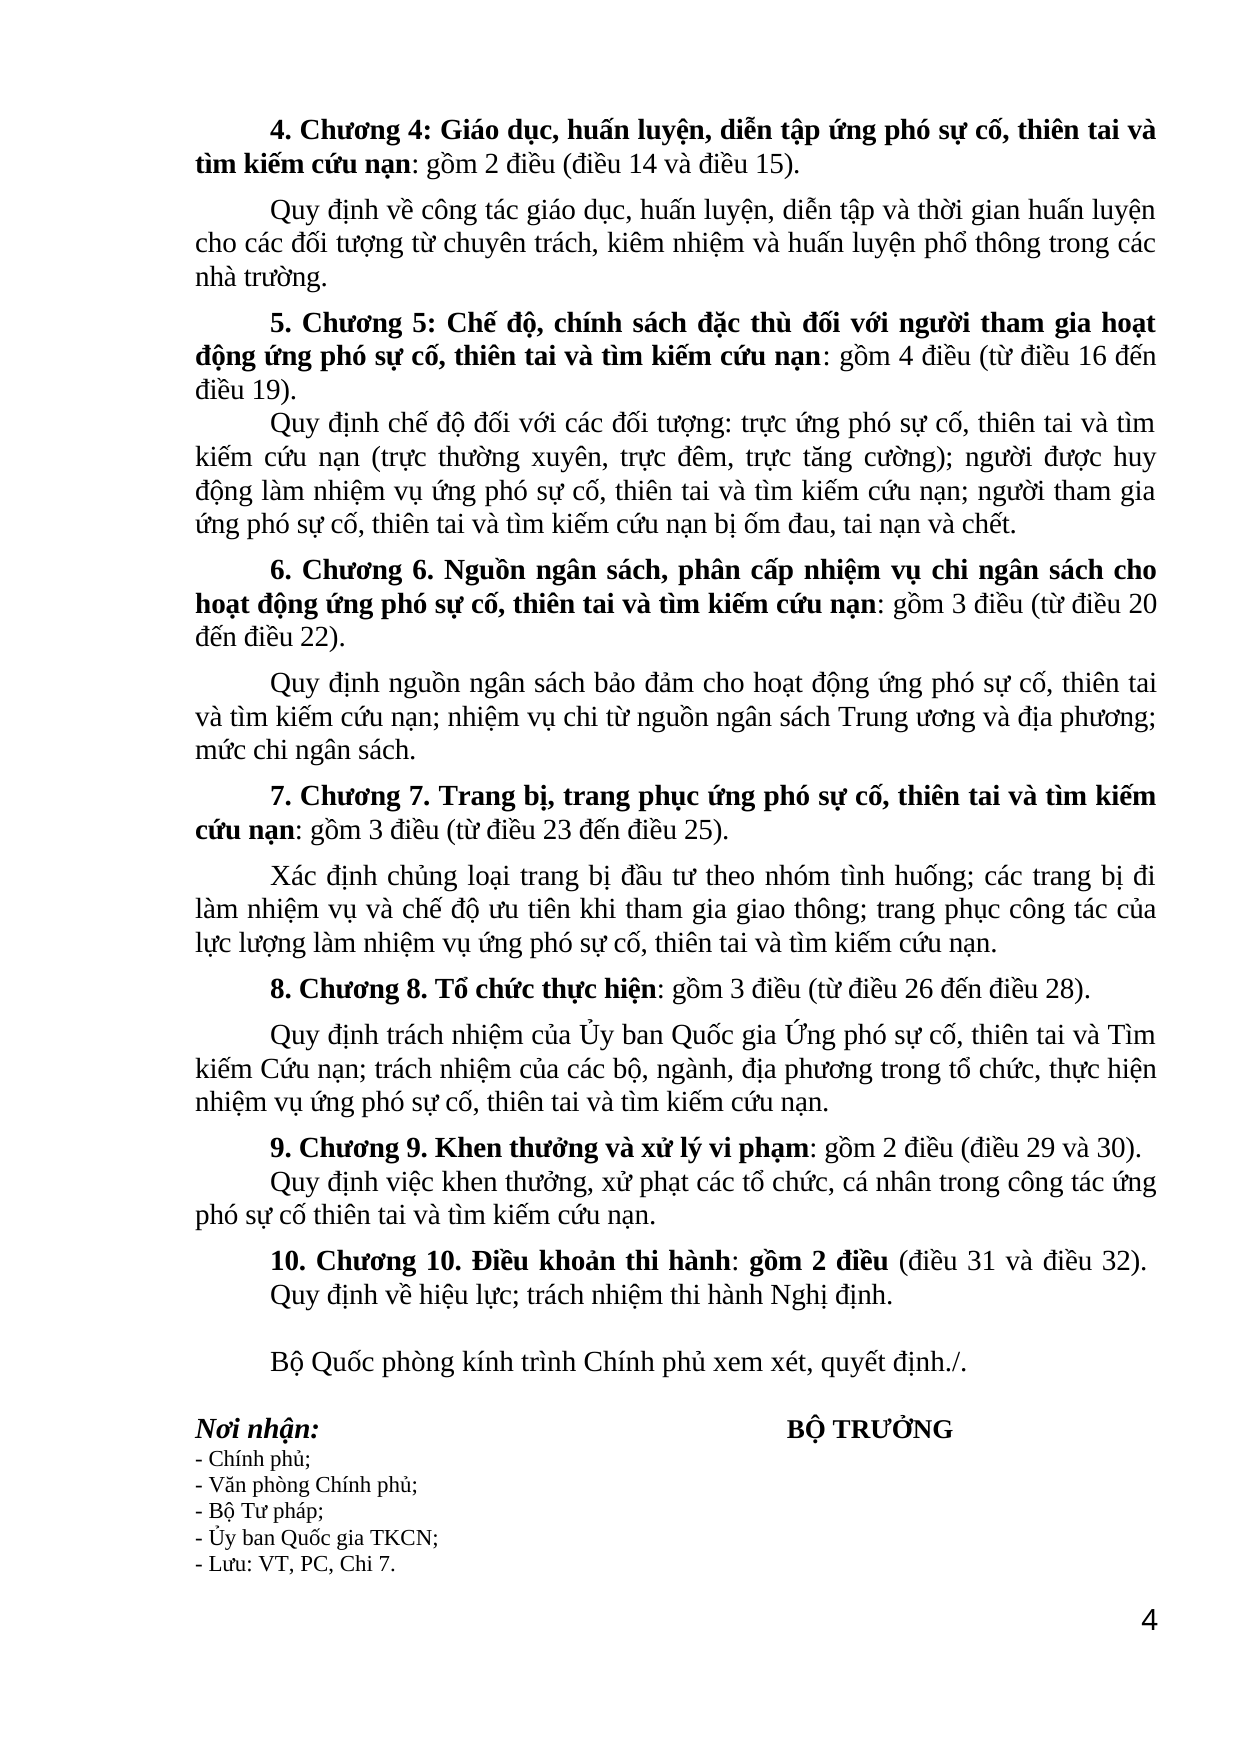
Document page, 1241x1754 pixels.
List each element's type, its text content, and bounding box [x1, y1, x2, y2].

text Quy định trách nhiệm của Ủy ban Quốc gia Ứng phó sự cố, thiên tai và Tìm kiếm Cứu nạn; trách nhiệm của các bộ, ngành, địa phương trong tổ chức, thực hiện nhiệm vụ ứng phó sự cố, thiên tai và tìm kiếm cứu nạn. [195, 1017, 1157, 1118]
text 4. Chương 4: Giáo dục, huấn luyện, diễn tập ứng phó sự cố, thiên tai và tìm kiếm cứu nạn: gồm 2 điều (điều 14 và điều 15). [195, 112, 1157, 179]
text 9. Chương 9. Khen thưởng và xử lý vi phạm: gồm 2 điều (điều 29 và 30). [195, 1130, 1157, 1164]
text - Ủy ban Quốc gia TKCN; [195, 1524, 1157, 1550]
text Xác định chủng loại trang bị đầu tư theo nhóm tình huống; các trang bị đi làm nhiệm vụ và chế độ ưu tiên khi tham gia giao thông; trang phục công tác của lực lượng làm nhiệm vụ ứng phó sự cố, thiên tai và tìm kiếm cứu nạn. [195, 858, 1157, 959]
text Quy định chế độ đối với các đối tượng: trực ứng phó sự cố, thiên tai và tìm kiếm cứu nạn (trực thường xuyên, trực đêm, trực tăng cường); người được huy động làm nhiệm vụ ứng phó sự cố, thiên tai và tìm kiếm cứu nạn; người tham gia ứng phó sự cố, thiên tai và tìm kiếm cứu nạn bị ốm đau, tai nạn và chết. [195, 406, 1157, 540]
text Quy định việc khen thưởng, xử phạt các tổ chức, cá nhân trong công tác ứng phó sự cố thiên tai và tìm kiếm cứu nạn. [195, 1164, 1157, 1231]
text 6. Chương 6. Nguồn ngân sách, phân cấp nhiệm vụ chi ngân sách cho hoạt động ứng phó sự cố, thiên tai và tìm kiếm cứu nạn: gồm 3 điều (từ điều 20 đến điều 22). [195, 552, 1157, 653]
text 5. Chương 5: Chế độ, chính sách đặc thù đối với người tham gia hoạt động ứng phó sự cố, thiên tai và tìm kiếm cứu nạn: gồm 4 điều (từ điều 16 đến điều 19). [195, 305, 1157, 406]
text 10. Chương 10. Điều khoản thi hành: gồm 2 điều (điều 31 và điều 32). Quy định về hiệu lực; trách nhiệm thi hành Nghị định. [195, 1243, 1157, 1311]
text Quy định về công tác giáo dục, huấn luyện, diễn tập và thời gian huấn luyện cho các đối tượng từ chuyên trách, kiêm nhiệm và huấn luyện phổ thông trong các nhà trường. [195, 192, 1157, 292]
text 8. Chương 8. Tổ chức thực hiện: gồm 3 điều (từ điều 26 đến điều 28). [195, 971, 1157, 1005]
text 7. Chương 7. Trang bị, trang phục ứng phó sự cố, thiên tai và tìm kiếm cứu nạn: gồm 3 điều (từ điều 23 đến điều 25). [195, 778, 1157, 846]
text - Bộ Tư pháp; [195, 1497, 1157, 1524]
text Quy định nguồn ngân sách bảo đảm cho hoạt động ứng phó sự cố, thiên tai và tìm kiếm cứu nạn; nhiệm vụ chi từ nguồn ngân sách Trung ương và địa phương; mức chi ngân sách. [195, 665, 1157, 766]
text - Văn phòng Chính phủ; [195, 1471, 1157, 1497]
text - Lưu: VT, PC, Chi 7. [195, 1550, 1157, 1576]
text Bộ Quốc phòng kính trình Chính phủ xem xét, quyết định./. [195, 1344, 1157, 1378]
text Nơi nhận: BỘ TRƯỞNG [195, 1411, 1157, 1445]
text - Chính phủ; [195, 1445, 1157, 1471]
